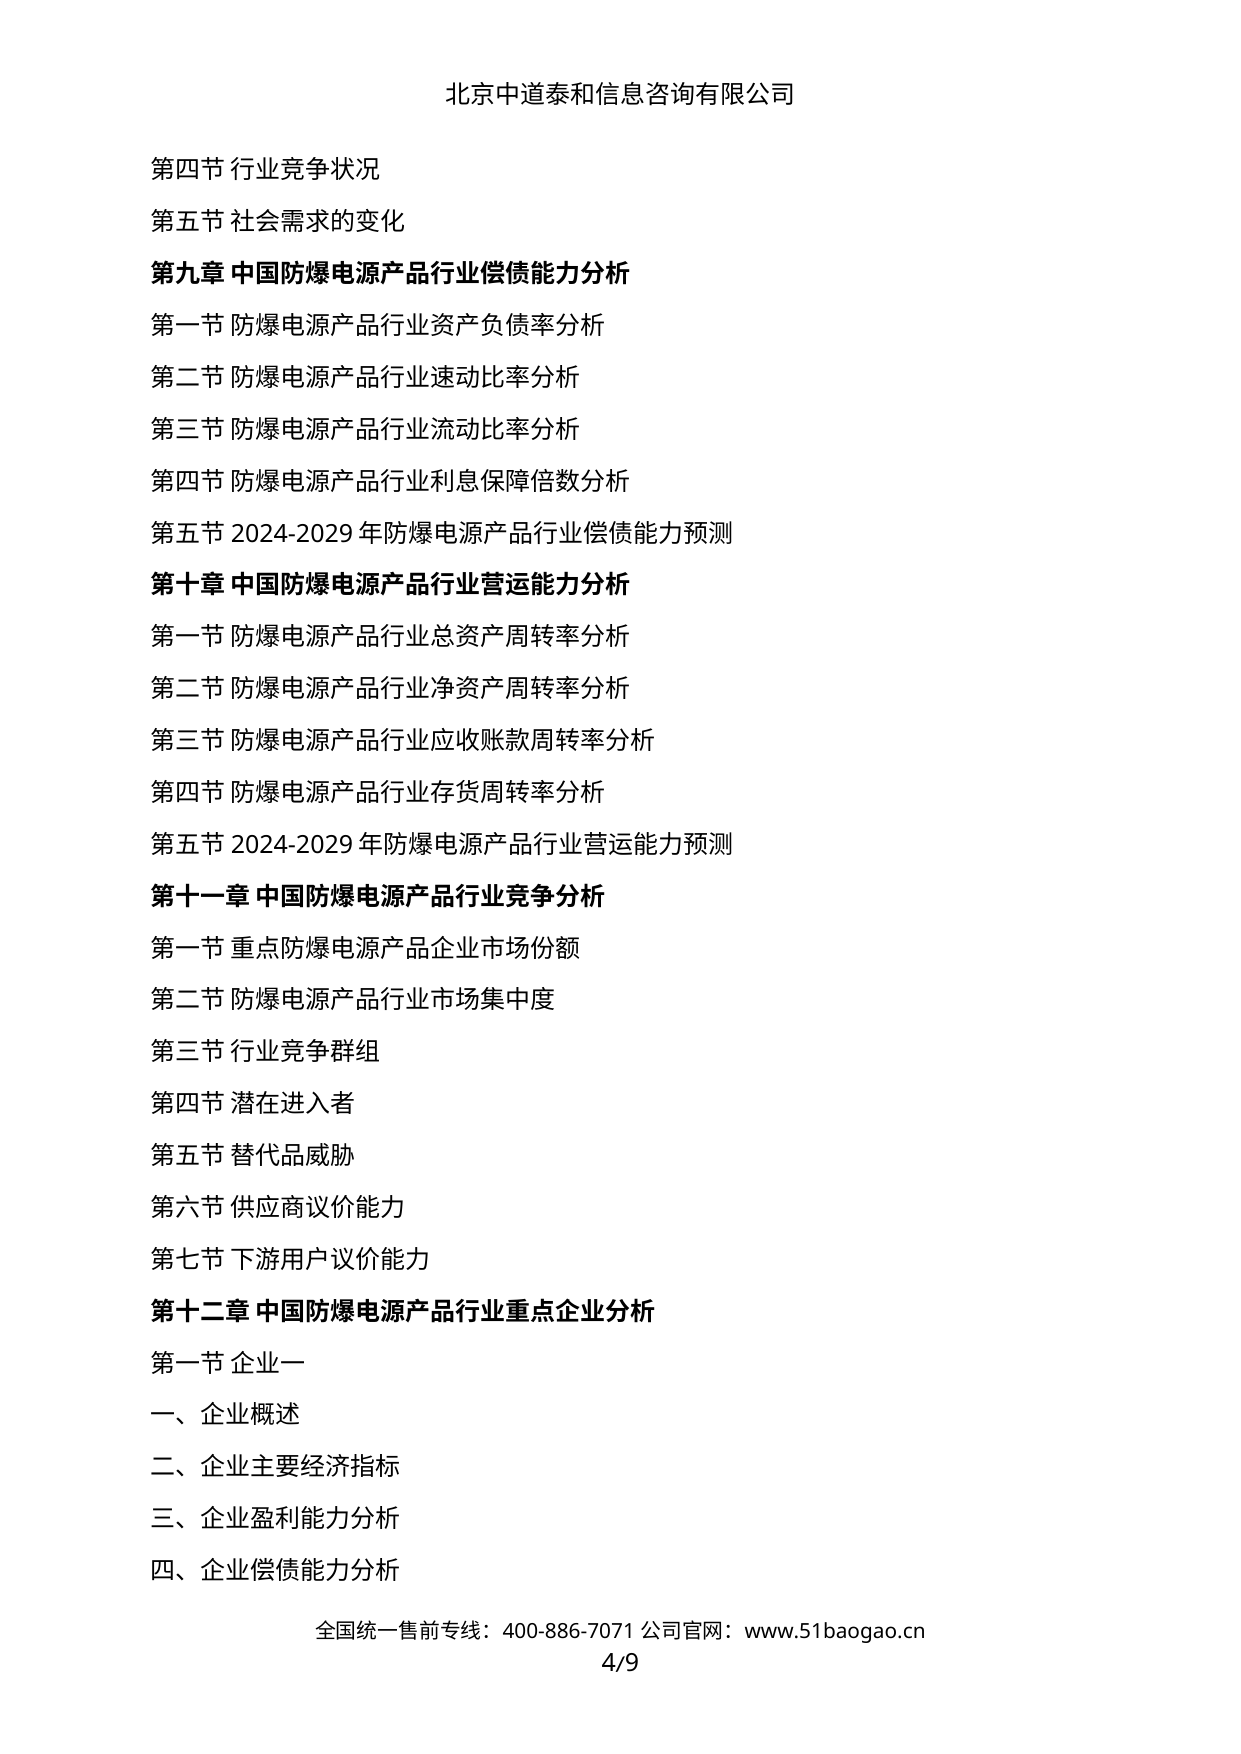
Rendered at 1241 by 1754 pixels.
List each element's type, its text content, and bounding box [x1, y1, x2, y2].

text 第五节 替代品威胁 [150, 1136, 1090, 1172]
text 第六节 供应商议价能力 [150, 1187, 1090, 1224]
text 二、企业主要经济指标 [150, 1447, 1090, 1483]
text 第五节 2024-2029年防爆电源产品行业偿债能力预测 [150, 513, 1090, 549]
text 第九章 中国防爆电源产品行业偿债能力分析 [150, 254, 1090, 290]
text 第二节 防爆电源产品行业速动比率分析 [150, 357, 1090, 394]
text 第七节 下游用户议价能力 [150, 1239, 1090, 1276]
text 第一节 重点防爆电源产品企业市场份额 [150, 928, 1090, 964]
text 第三节 行业竞争群组 [150, 1032, 1090, 1068]
text 第一节 防爆电源产品行业总资产周转率分析 [150, 617, 1090, 653]
text 第四节 行业竞争状况 [150, 150, 1090, 186]
text 第四节 防爆电源产品行业存货周转率分析 [150, 772, 1090, 809]
text 第十一章 中国防爆电源产品行业竞争分析 [150, 876, 1090, 912]
text 第十二章 中国防爆电源产品行业重点企业分析 [150, 1291, 1090, 1327]
text 第四节 防爆电源产品行业利息保障倍数分析 [150, 461, 1090, 497]
text 第五节 社会需求的变化 [150, 202, 1090, 238]
text 第五节 2024-2029年防爆电源产品行业营运能力预测 [150, 824, 1090, 861]
text 第二节 防爆电源产品行业净资产周转率分析 [150, 669, 1090, 705]
text 第三节 防爆电源产品行业流动比率分析 [150, 409, 1090, 446]
text 三、企业盈利能力分析 [150, 1499, 1090, 1535]
text 第四节 潜在进入者 [150, 1084, 1090, 1120]
text 第二节 防爆电源产品行业市场集中度 [150, 980, 1090, 1016]
text 一、企业概述 [150, 1395, 1090, 1431]
text 四、企业偿债能力分析 [150, 1551, 1090, 1587]
text 第十章 中国防爆电源产品行业营运能力分析 [150, 565, 1090, 601]
text 第三节 防爆电源产品行业应收账款周转率分析 [150, 721, 1090, 757]
text 第一节 企业一 [150, 1343, 1090, 1379]
text 第一节 防爆电源产品行业资产负债率分析 [150, 306, 1090, 342]
